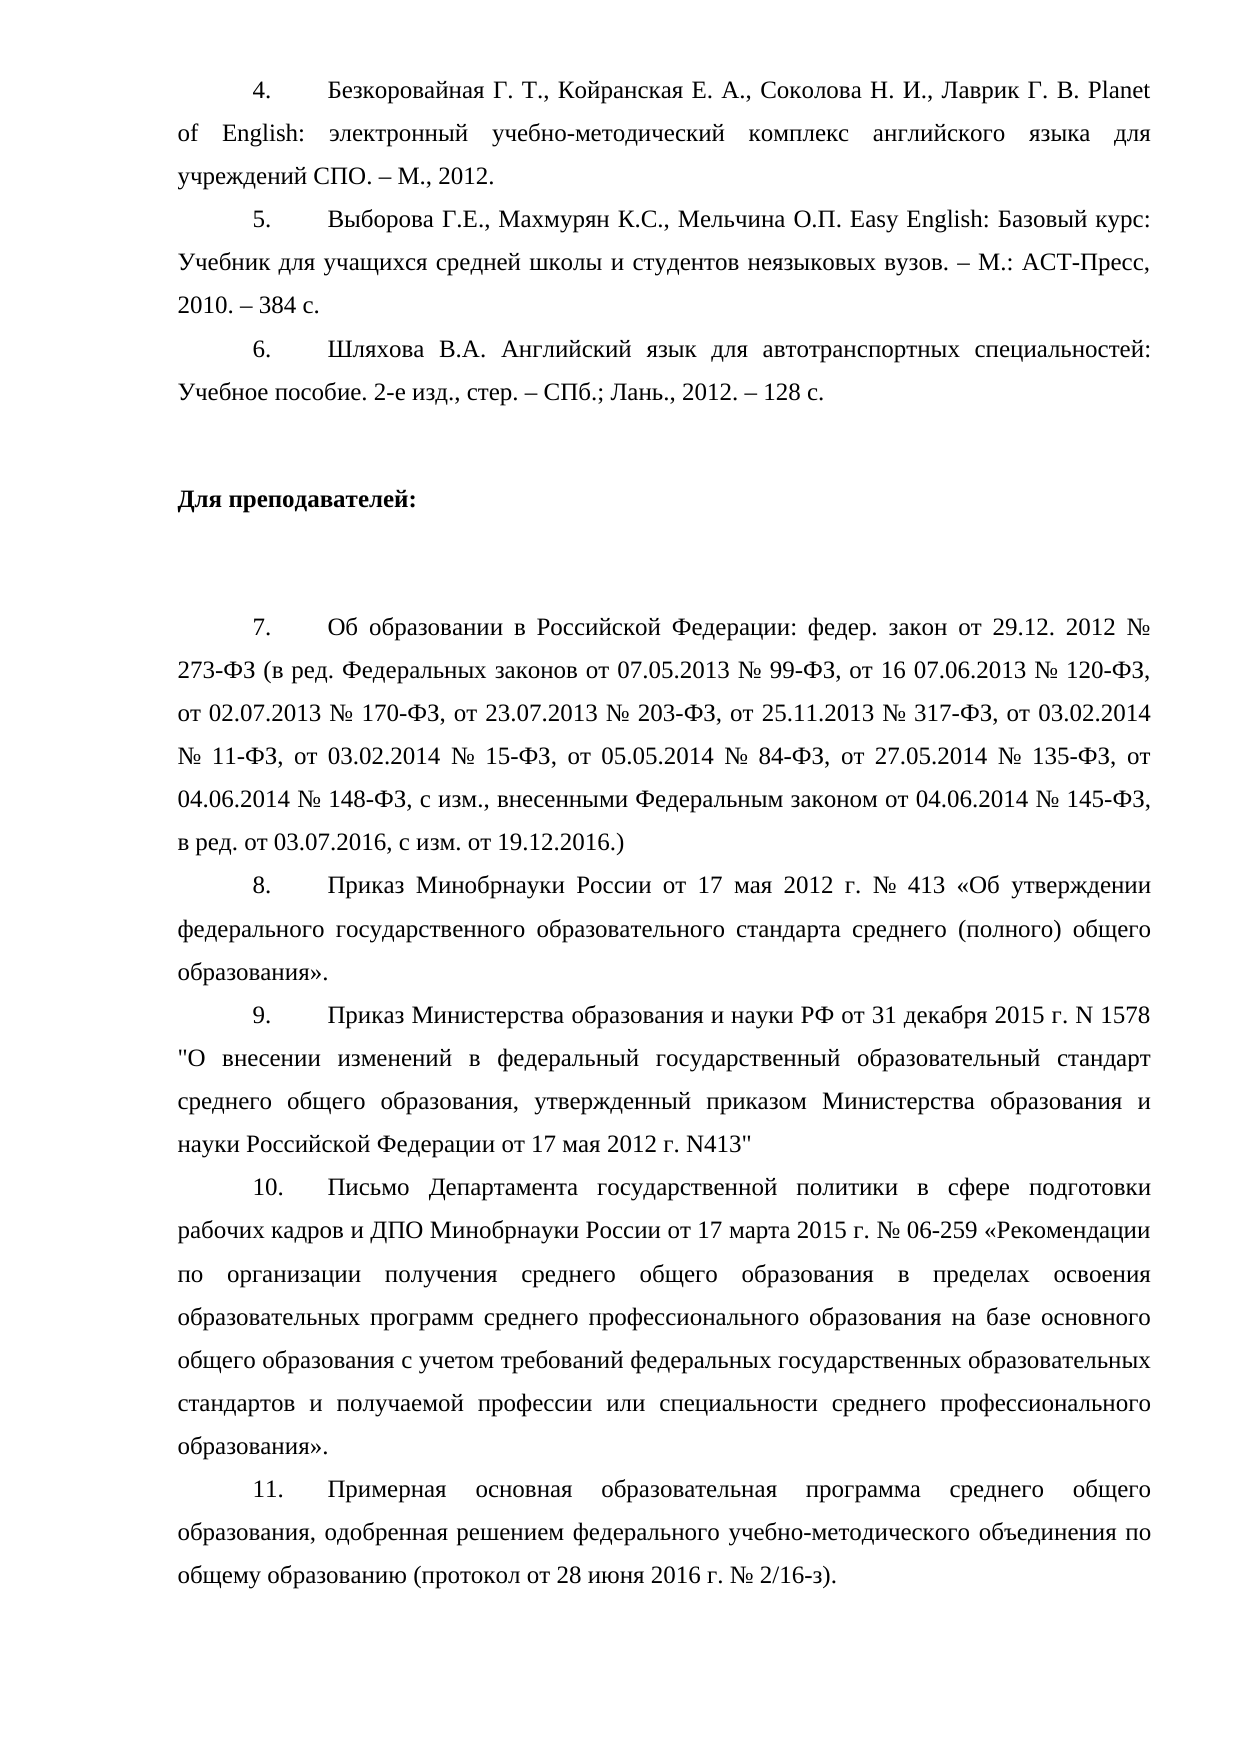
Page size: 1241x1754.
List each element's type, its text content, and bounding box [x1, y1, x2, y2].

list Приказ Минобрнауки России от 17 мая . № 413 «Об утверждении федерального государственного образовательного стандарта среднего (полного) общего образования». [177, 871, 1152, 986]
list Об образовании в Российской Федерации: федер. закон от 29.12. 2012 № 273-ФЗ (в ред. Федеральных законов от 07.05.2013 № 99-ФЗ, от 16 07.06.2013 № 120-ФЗ, от 02.07.2013 № 170-ФЗ, от 23.07.2013 № 203-ФЗ, от 25.11.2013 № 317-ФЗ, от 03.02.2014 № 11-ФЗ, от 03.02.2014 № 15-ФЗ, от 05.05.2014 № 84-ФЗ, от 27.05.2014 № 135-ФЗ, от 04.06.2014 № 148-ФЗ, с изм., внесенными Федеральным законом от 04.06.2014 № 145-ФЗ, в ред. от 03.07.2016, с изм. от 19.12.2016.) [177, 612, 1152, 856]
list Выборова Г.Е., Махмурян К.С., Мельчина О.П. Easy English: Базовый курс: Учебник для учащихся средней школы и студентов неязыковых вузов. – М.: АСТ-Пресс, 2010. – 384 с. [177, 204, 1152, 319]
list Приказ Министерства образования и науки РФ от 31 декабря . N 1578 "О внесении изменений в федеральный государственный образовательный стандарт среднего общего образования, утвержденный приказом Министерства образования и науки Российской Федерации от 17 мая . N413" [177, 1000, 1152, 1158]
list Безкоровайная Г. Т., Койранская Е. А., Соколова Н. И., Лаврик Г. В. Planet of English: электронный учебно-методический комплекс английского языка для учреждений СПО. – М., 2012. [177, 75, 1152, 190]
list Письмо Департамента государственной политики в сфере подготовки рабочих кадров и ДПО Минобрнауки России от 17 марта . № 06-259 «Рекомендации по организации получения среднего общего образования в пределах освоения образовательных программ среднего профессионального образования на базе основного общего образования с учетом требований федеральных государственных образовательных стандартов и получаемой профессии или специальности среднего профессионального образования». [177, 1172, 1152, 1460]
list Примерная основная образовательная программа среднего общего образования, одобренная решением федерального учебно-методического объединения по общему образованию (протокол от 28 июня . № 2/16-з). [177, 1474, 1152, 1589]
text Для преподавателей: [177, 484, 1152, 513]
list Шляхова В.А. Английский язык для автотранспортных специальностей: Учебное пособие. 2-е изд., стер. – СПб.; Лань., 2012. – 128 с. [177, 334, 1152, 406]
